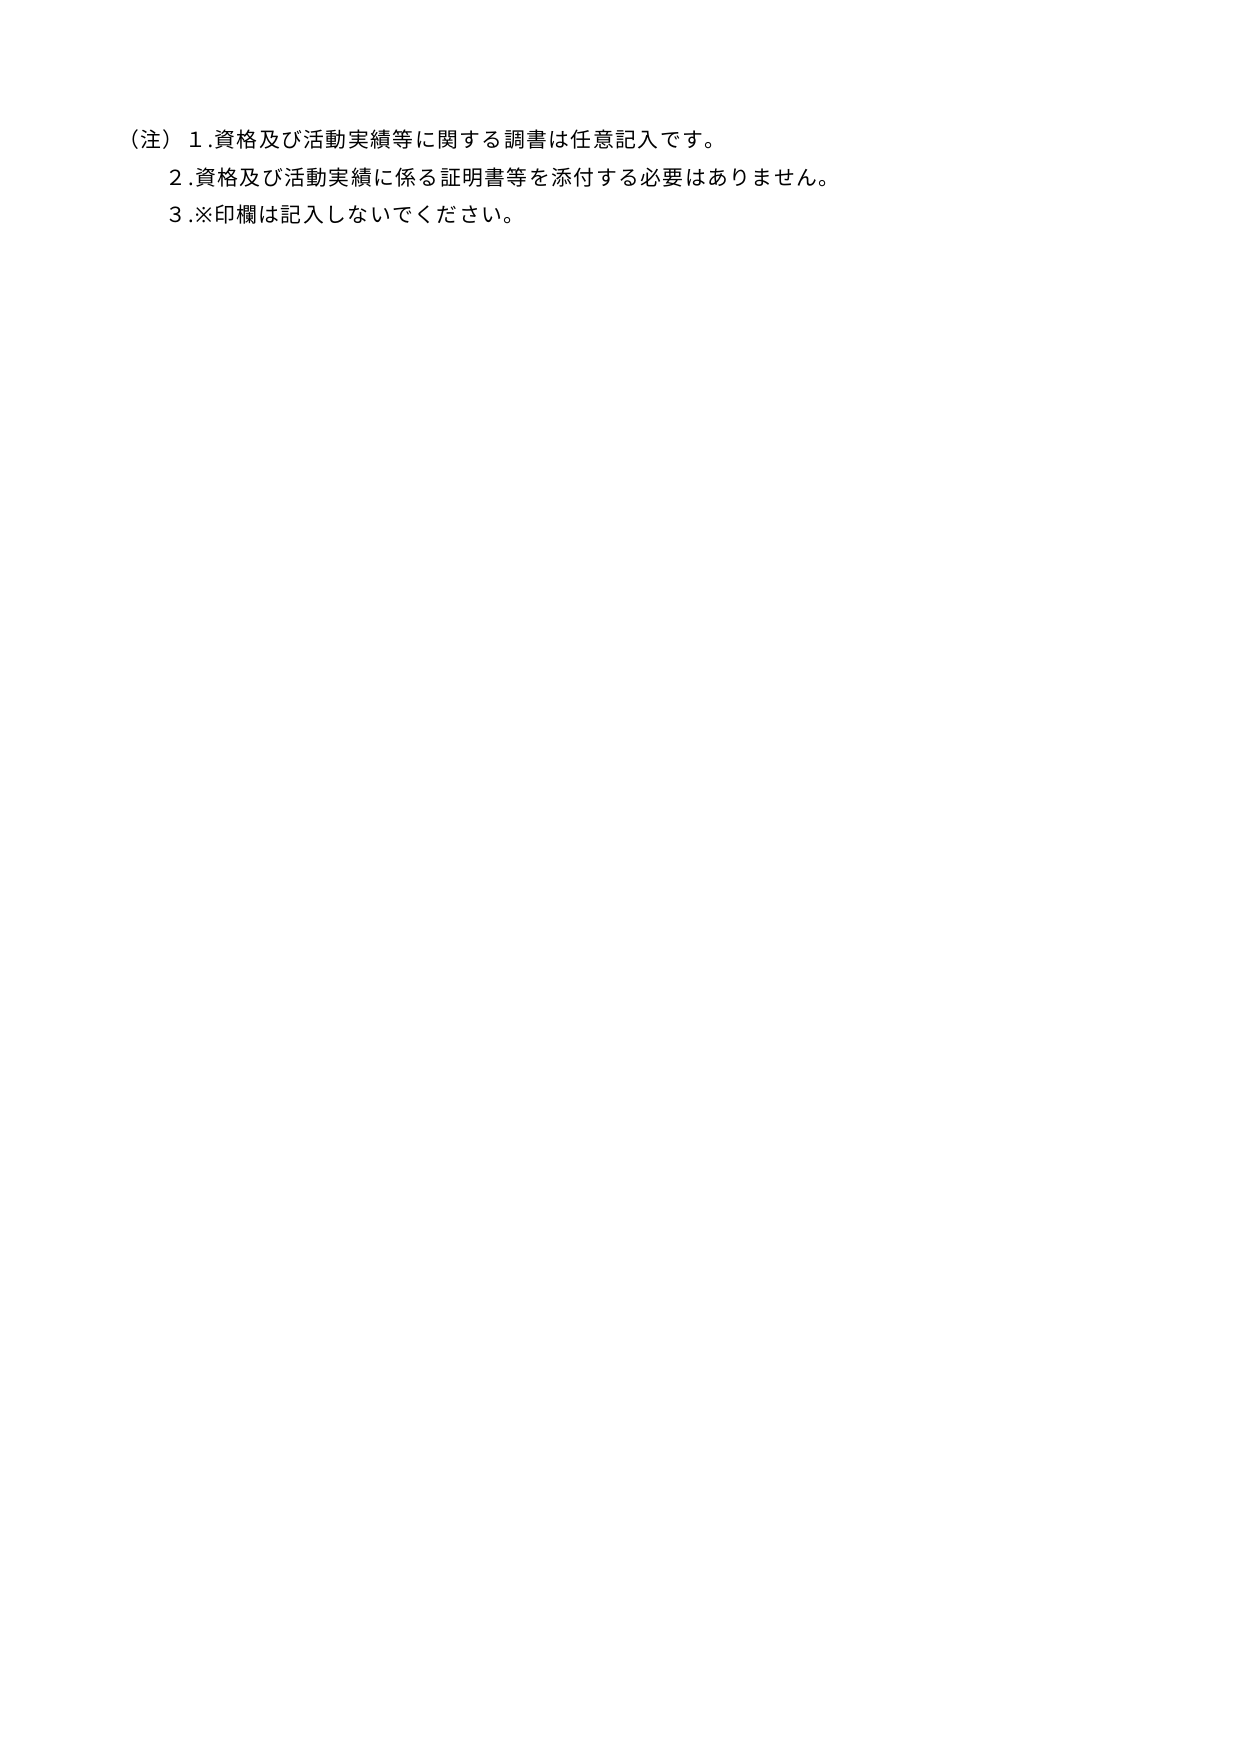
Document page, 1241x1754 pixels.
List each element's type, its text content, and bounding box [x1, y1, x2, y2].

text ２.資格及び活動実績に係る証明書等を添付する必要はありません。 [118, 157, 1152, 195]
text （注）１.資格及び活動実績等に関する調書は任意記入です。 [118, 120, 1152, 157]
text ３.※印欄は記入しないでください。 [118, 195, 1152, 232]
